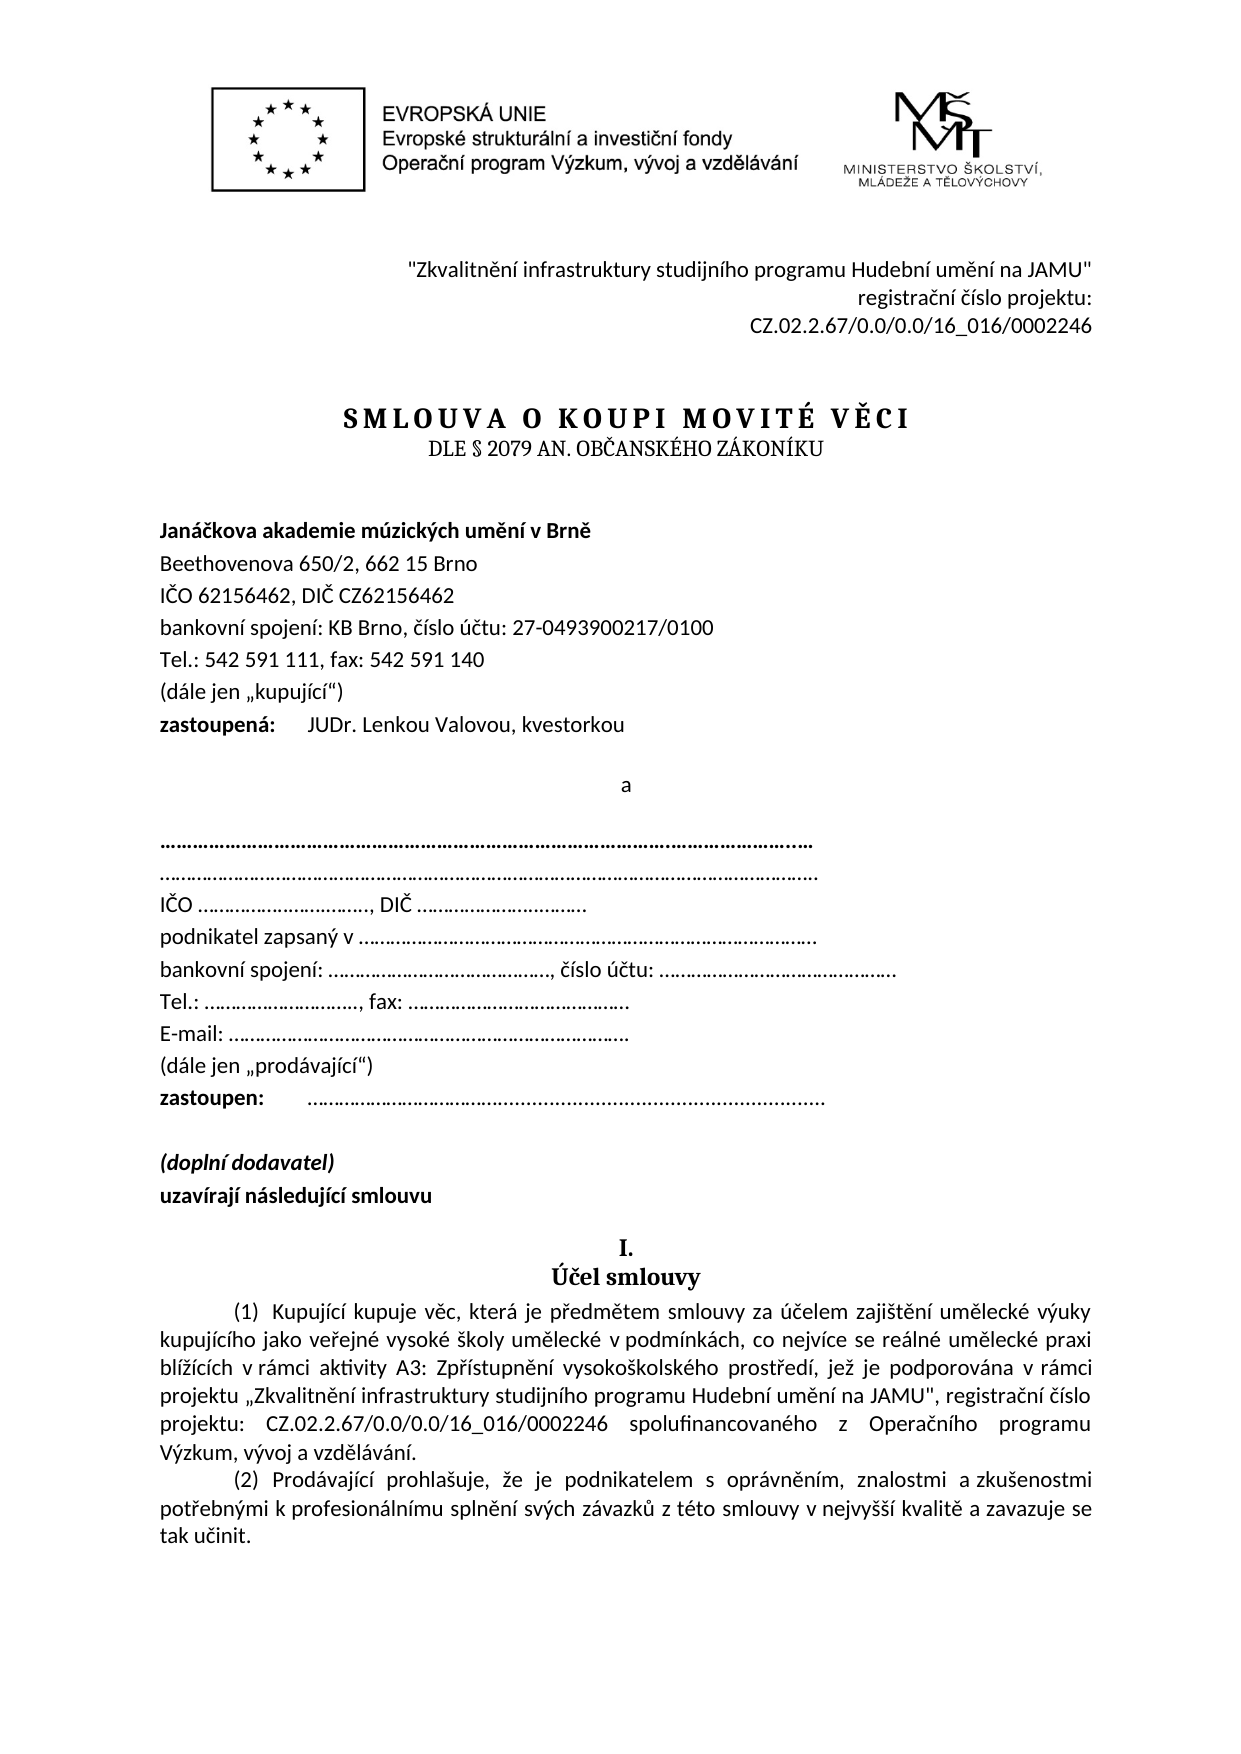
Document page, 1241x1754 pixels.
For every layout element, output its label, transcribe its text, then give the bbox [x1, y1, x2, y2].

text IČO ……………..…….…….., DIČ …………………..……… [159, 890, 1092, 918]
text a [159, 770, 1092, 798]
text zastoupená: JUDr. Lenkou Valovou, kvestorkou [159, 710, 1092, 738]
text Smlouva o koupi movité věci [159, 402, 1092, 436]
text uzavírají následující smlouvu [159, 1181, 1092, 1209]
list Kupující kupuje věc, která je předmětem smlouvy za účelem zajištění umělecké výuky kupujícího jako veřejné vysoké školy umělecké v podmínkách, co nejvíce se reálné umělecké praxi blížících v rámci aktivity A3: Zpřístupnění vysokoškolského prostředí, jež je podporována v rámci projektu „Zkvalitnění infrastruktury studijního programu Hudební umění na JAMU", registrační číslo projektu: CZ.02.2.67/0.0/0.0/16_016/0002246 spolufinancovaného z Operačního programu Výzkum, vývoj a vzdělávání. [159, 1297, 1092, 1466]
text zastoupen: ………………………………......................................................... [159, 1083, 1092, 1111]
text ………………………………………………………………………………….…………………..… [159, 826, 1092, 854]
text bankovní spojení: ……………………………………, číslo účtu: ……………………………………… [159, 955, 1092, 983]
text podnikatel zapsaný v …………………………………………………………………………… [159, 922, 1092, 951]
text dle § 2079 an. občanského zákoníku [159, 436, 1092, 462]
text (dále jen „kupující“) [159, 677, 1092, 706]
text Janáčkova akademie múzických umění v Brně [159, 517, 1092, 544]
text Účel smlouvy [159, 1262, 1092, 1291]
picture [159, 35, 1093, 243]
text I. [159, 1234, 1092, 1262]
text Tel.: 542 591 111, fax: 542 591 140 [159, 645, 1092, 673]
list Prodávající prohlašuje, že je podnikatelem s oprávněním, znalostmi a zkušenostmi potřebnými k profesionálnímu splnění svých závazků z této smlouvy v nejvyšší kvalitě a zavazuje se tak učinit. [159, 1466, 1092, 1550]
text E-mail: …………………………………………………………………. [159, 1019, 1092, 1047]
text Tel.: ……………………….., fax: …………………………………… [159, 987, 1092, 1015]
text (dále jen „prodávající“) [159, 1051, 1092, 1079]
text Beethovenova 650/2, 662 15 Brno [159, 549, 1092, 577]
text bankovní spojení: KB Brno, číslo účtu: 27-0493900217/0100 [159, 613, 1092, 641]
text (doplní dodavatel) [159, 1148, 1092, 1177]
text …………………………………………………………………………………………………………….. [159, 858, 1092, 886]
text IČO 62156462, DIČ CZ62156462 [159, 581, 1092, 609]
